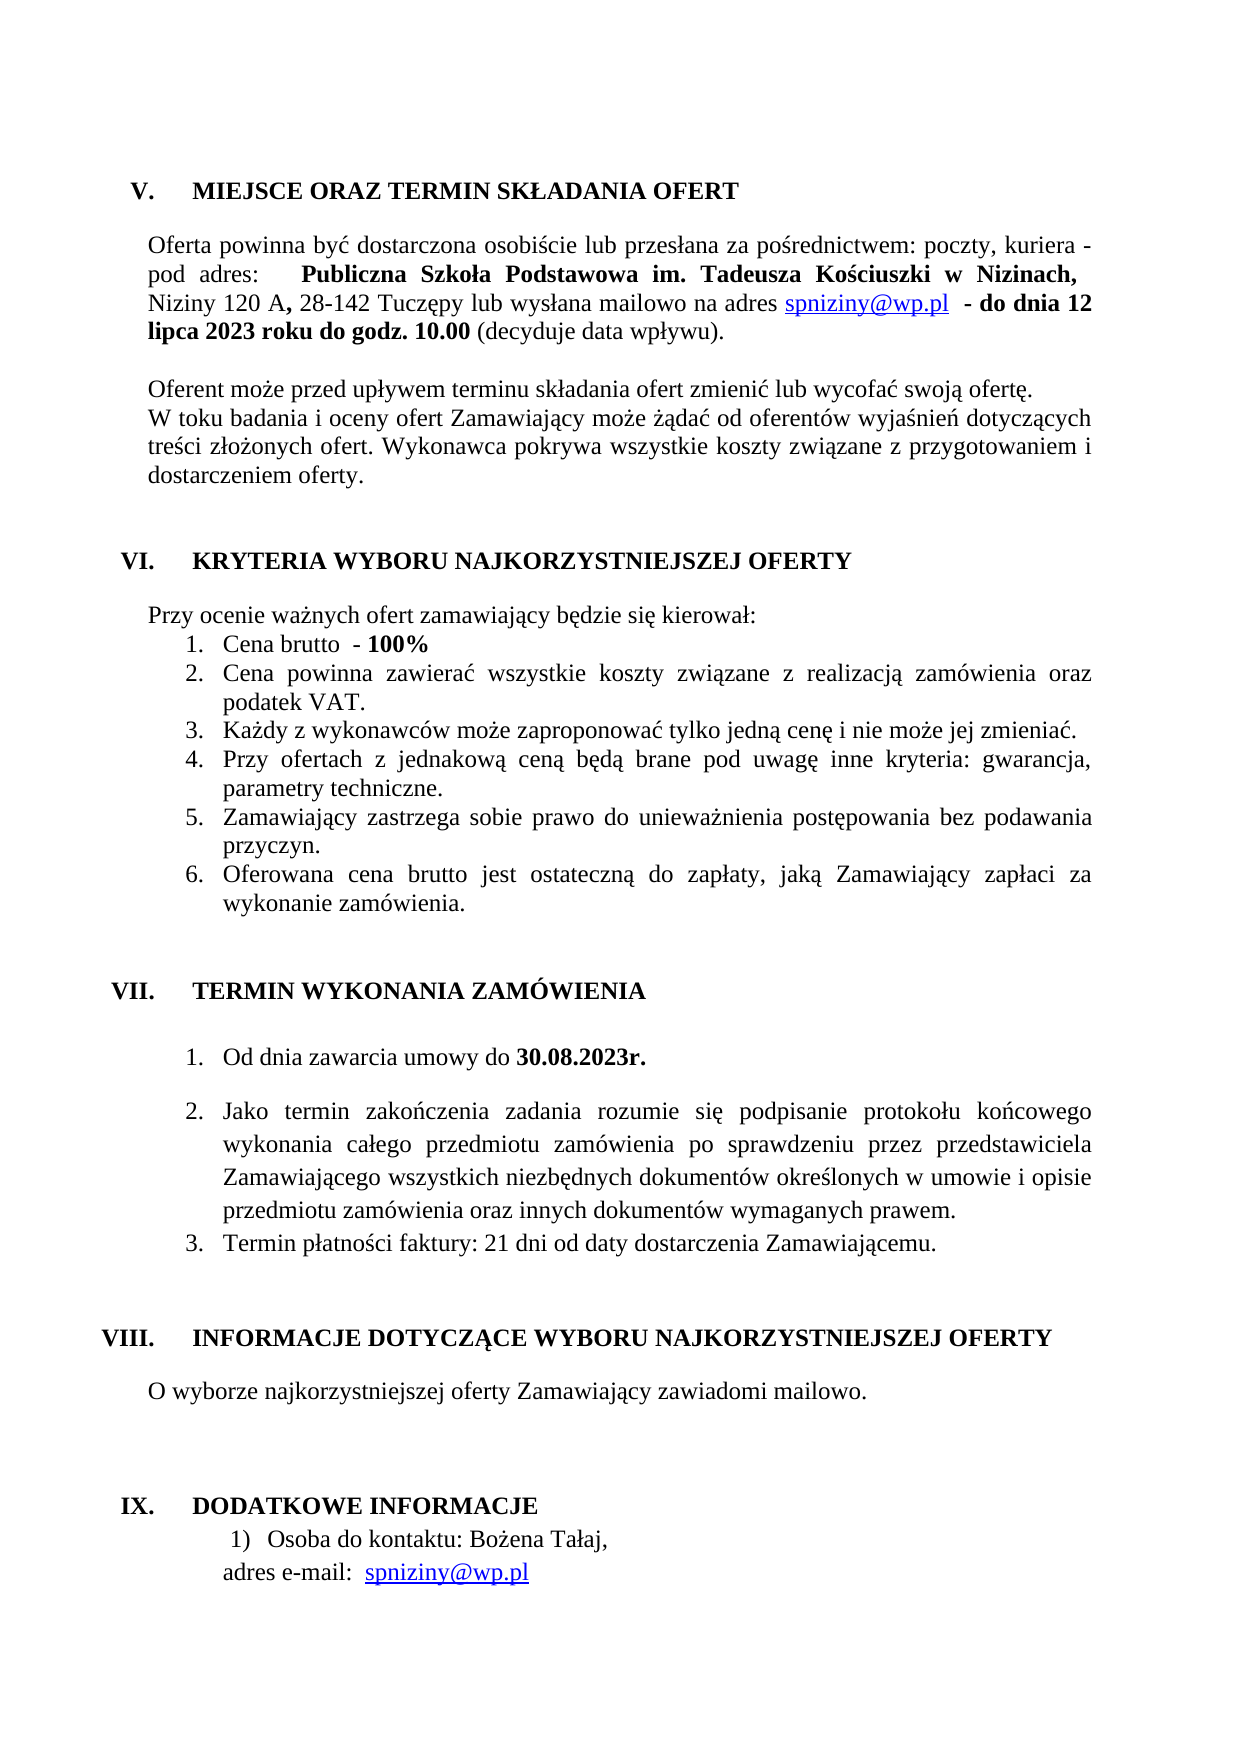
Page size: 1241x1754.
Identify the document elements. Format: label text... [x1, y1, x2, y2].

list Oferowana cena brutto jest ostateczną do zapłaty, jaką Zamawiający zapłaci za wykonanie zamówienia. [185, 859, 1093, 917]
list Jako termin zakończenia zadania rozumie się podpisanie protokołu końcowego wykonania całego przedmiotu zamówienia po sprawdzeniu przez przedstawiciela Zamawiającego wszystkich niezbędnych dokumentów określonych w umowie i opisie przedmiotu zamówienia oraz innych dokumentów wymaganych prawem. [185, 1096, 1093, 1223]
list INFORMACJE DOTYCZĄCE WYBORU NAJKORZYSTNIEJSZEJ OFERTY [154, 1323, 1093, 1351]
text W toku badania i oceny ofert Zamawiający może żądać od oferentów wyjaśnień dotyczących treści złożonych ofert. Wykonawca pokrywa wszystkie koszty związane z przygotowaniem i dostarczeniem oferty. [148, 403, 1093, 489]
list Od dnia zawarcia umowy do 30.08.2023r. [185, 1042, 1093, 1071]
list KRYTERIA WYBORU NAJKORZYSTNIEJSZEJ OFERTY [154, 546, 1093, 575]
list Termin płatności faktury: 21 dni od daty dostarczenia Zamawiającemu. [185, 1228, 1093, 1257]
list Osoba do kontaktu: Bożena Tałaj, [229, 1524, 1093, 1553]
list Cena powinna zawierać wszystkie koszty związane z realizacją zamówienia oraz podatek VAT. [185, 658, 1093, 715]
list MIEJSCE ORAZ TERMIN SKŁADANIA OFERT [154, 176, 1093, 205]
list Zamawiający zastrzega sobie prawo do unieważnienia postępowania bez podawania przyczyn. [185, 802, 1093, 859]
text Oferent może przed upływem terminu składania ofert zmienić lub wycofać swoją ofertę. [148, 374, 1093, 403]
list DODATKOWE INFORMACJE [154, 1491, 1093, 1520]
text Oferta powinna być dostarczona osobiście lub przesłana za pośrednictwem: poczty, kuriera - pod adres: Publiczna Szkoła Podstawowa im. Tadeusza Kościuszki w Nizinach, Niziny 120 A, 28-142 Tuczępy lub wysłana mailowo na adres spniziny@wp.pl - do dnia 12 lipca 2023 roku do godz. 10.00 (decyduje data wpływu). [148, 230, 1093, 345]
list adres e-mail: spniziny@wp.pl [223, 1557, 1093, 1586]
text Przy ocenie ważnych ofert zamawiający będzie się kierował: [148, 600, 1093, 629]
list Przy ofertach z jednakową ceną będą brane pod uwagę inne kryteria: gwarancja, parametry techniczne. [185, 744, 1093, 802]
list Cena brutto - 100% [185, 629, 1093, 658]
list TERMIN WYKONANIA ZAMÓWIENIA [154, 976, 1093, 1004]
list Każdy z wykonawców może zaproponować tylko jedną cenę i nie może jej zmieniać. [185, 715, 1093, 744]
text O wyborze najkorzystniejszej oferty Zamawiający zawiadomi mailowo. [148, 1376, 1093, 1405]
